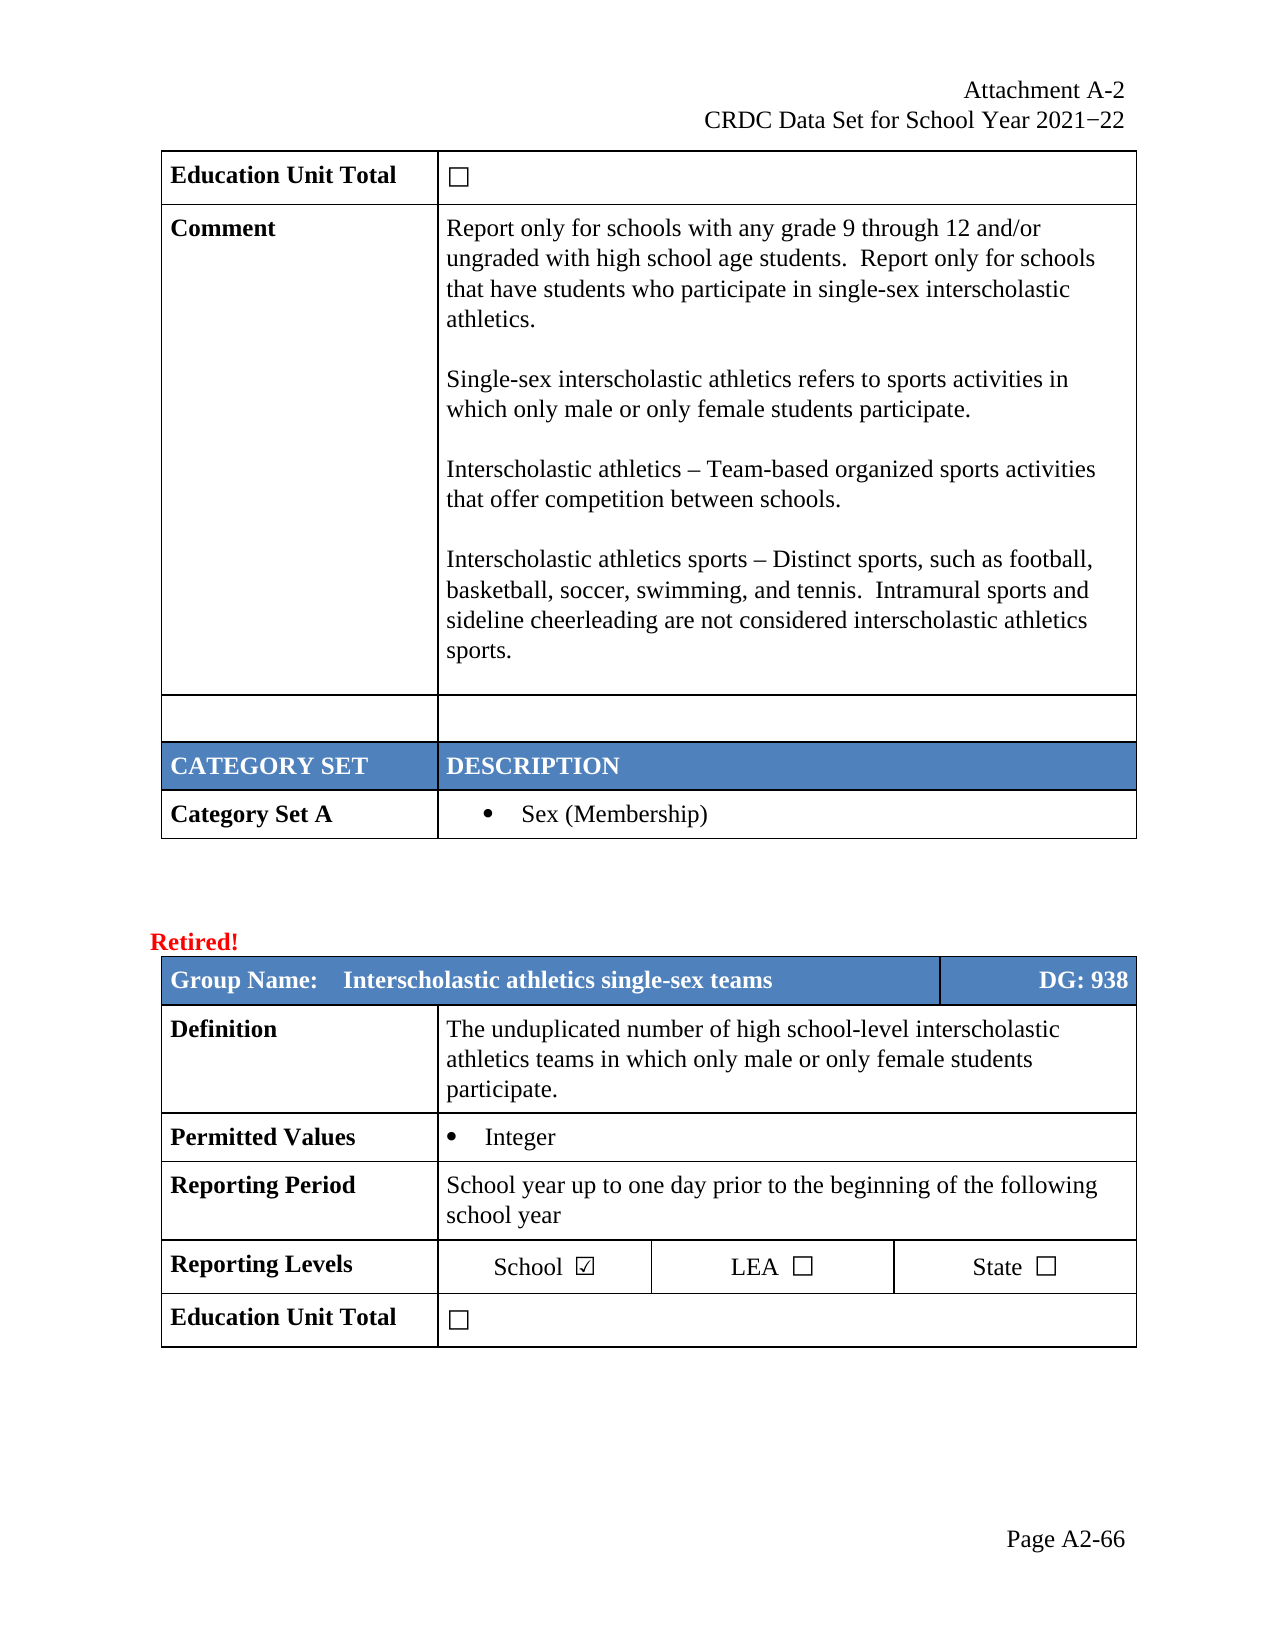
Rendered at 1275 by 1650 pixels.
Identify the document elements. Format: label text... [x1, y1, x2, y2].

text Retired! [150, 927, 1125, 956]
table_cell ⬜ [439, 1294, 1136, 1346]
table_cell Comment [162, 205, 437, 694]
table_cell Reporting Levels [162, 1241, 437, 1292]
table_cell State ⬜ [895, 1241, 1136, 1292]
table_cell School year up to one day prior to the beginning of the following school year [439, 1162, 1136, 1239]
table_cell Education Unit Total [162, 152, 437, 203]
table_cell [162, 696, 437, 741]
table_cell Integer [439, 1114, 1136, 1161]
table_cell Reporting Period [162, 1162, 437, 1239]
table_cell [439, 696, 1136, 741]
table_cell Sex (Membership) [439, 791, 1136, 837]
table_cell Category Set A [162, 791, 437, 837]
table_cell Permitted Values [162, 1114, 437, 1161]
table_cell CATEGORY SET [162, 743, 437, 789]
table_cell LEA ⬜ [652, 1241, 893, 1292]
table_cell DESCRIPTION [439, 743, 1136, 789]
table_cell School ☑ [439, 1241, 651, 1292]
table_cell Definition [162, 1006, 437, 1112]
table_cell ⬜ [439, 152, 1136, 203]
table_cell Report only for schools with any grade 9 through 12 and/or ungraded with high school age students. Report only for schools that have students who participate in single-sex interscholastic athletics. Single-sex interscholastic athletics refers to sports activities in which only male or only female students participate. Interscholastic athletics – Team-based organized sports activities that offer competition between schools. Interscholastic athletics sports – Distinct sports, such as football, basketball, soccer, swimming, and tennis. Intramural sports and sideline cheerleading are not considered interscholastic athletics sports. [439, 205, 1136, 694]
table_header Group Name: Interscholastic athletics single-sex teams [162, 957, 939, 1004]
table_cell The unduplicated number of high school-level interscholastic athletics teams in which only male or only female students participate. [439, 1006, 1136, 1112]
table_header DG: 938 [941, 957, 1136, 1004]
table_cell Education Unit Total [162, 1294, 437, 1346]
